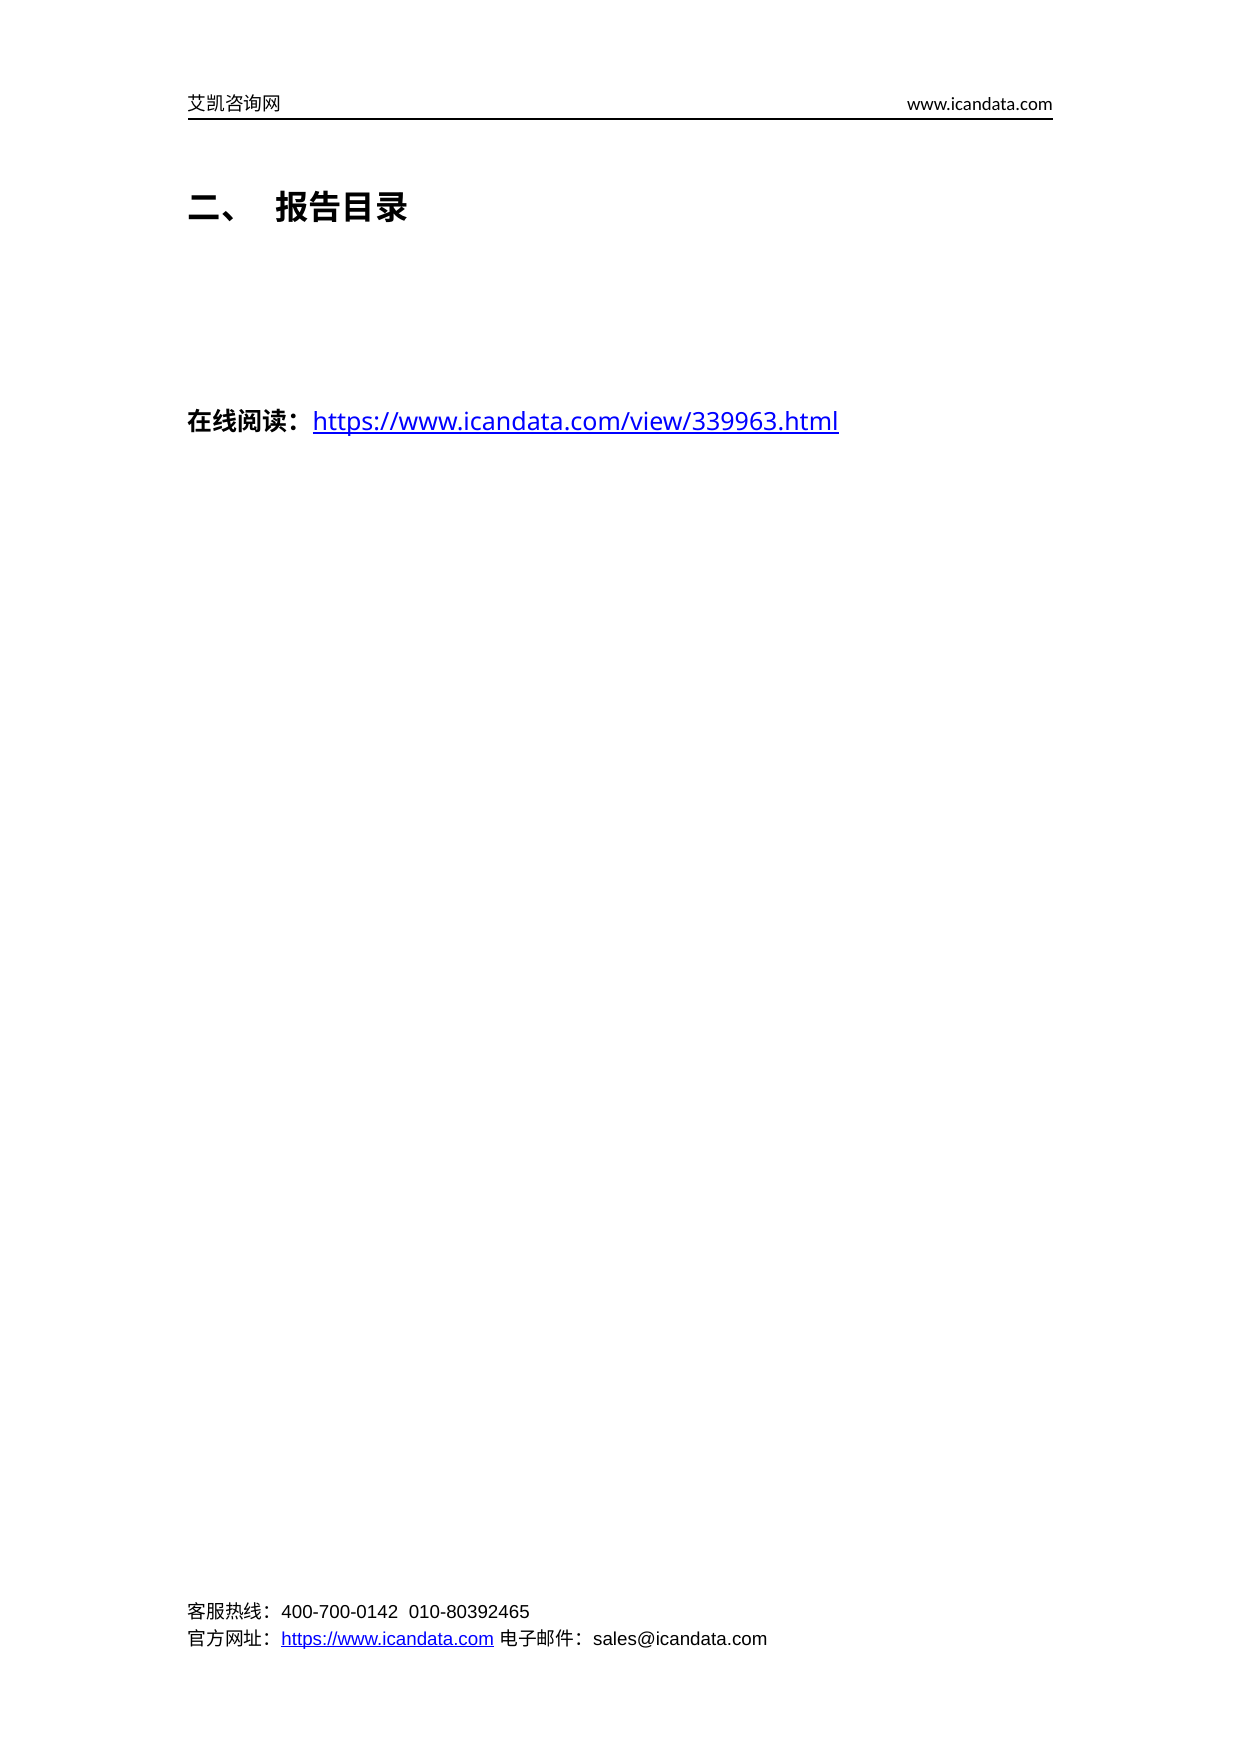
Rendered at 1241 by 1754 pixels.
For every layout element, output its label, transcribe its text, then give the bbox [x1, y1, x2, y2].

text 在线阅读：https://www.icandata.com/view/339963.html [187, 387, 1053, 452]
subtitle 报告目录 [187, 172, 1053, 237]
